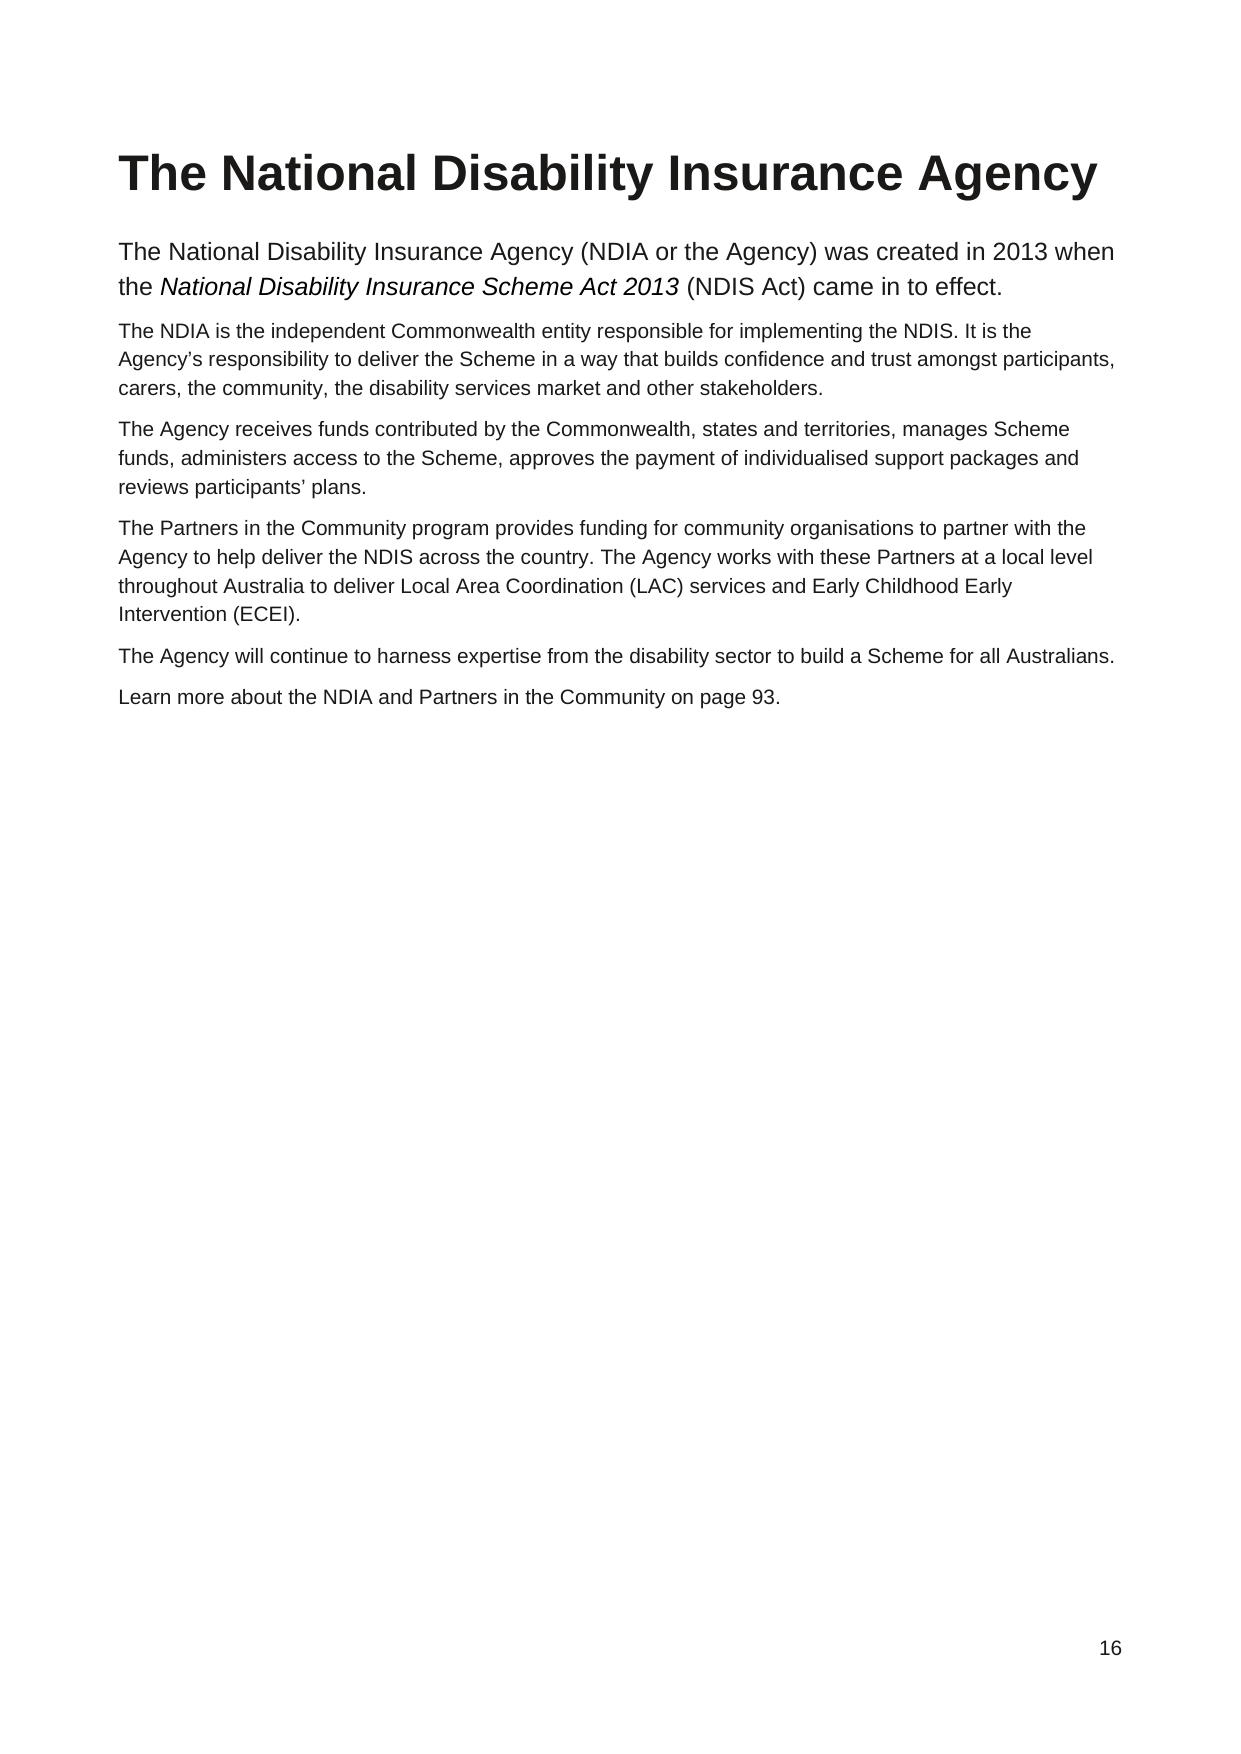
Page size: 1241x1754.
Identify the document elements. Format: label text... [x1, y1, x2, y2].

text The Agency will continue to harness expertise from the disability sector to build a Scheme for all Australians. [118, 643, 1122, 667]
text The Partners in the Community program provides funding for community organisations to partner with the Agency to help deliver the NDIS across the country. The Agency works with these Partners at a local level throughout Australia to deliver Local Area Coordination (LAC) services and Early Childhood Early Intervention (ECEI). [118, 516, 1122, 626]
text The NDIA is the independent Commonwealth entity responsible for implementing the NDIS. It is the Agency’s responsibility to deliver the Scheme in a way that builds confidence and trust amongst participants, carers, the community, the disability services market and other stakeholders. [118, 318, 1122, 400]
subtitle The National Disability Insurance Agency [118, 143, 1122, 201]
text The Agency receives funds contributed by the Commonwealth, states and territories, manages Scheme funds, administers access to the Scheme, approves the payment of individualised support packages and reviews participants’ plans. [118, 417, 1122, 499]
text The National Disability Insurance Agency (NDIA or the Agency) was created in 2013 when the National Disability Insurance Scheme Act 2013 (NDIS Act) came in to effect. [118, 237, 1122, 300]
text Learn more about the NDIA and Partners in the Community on page 93. [118, 685, 1122, 709]
